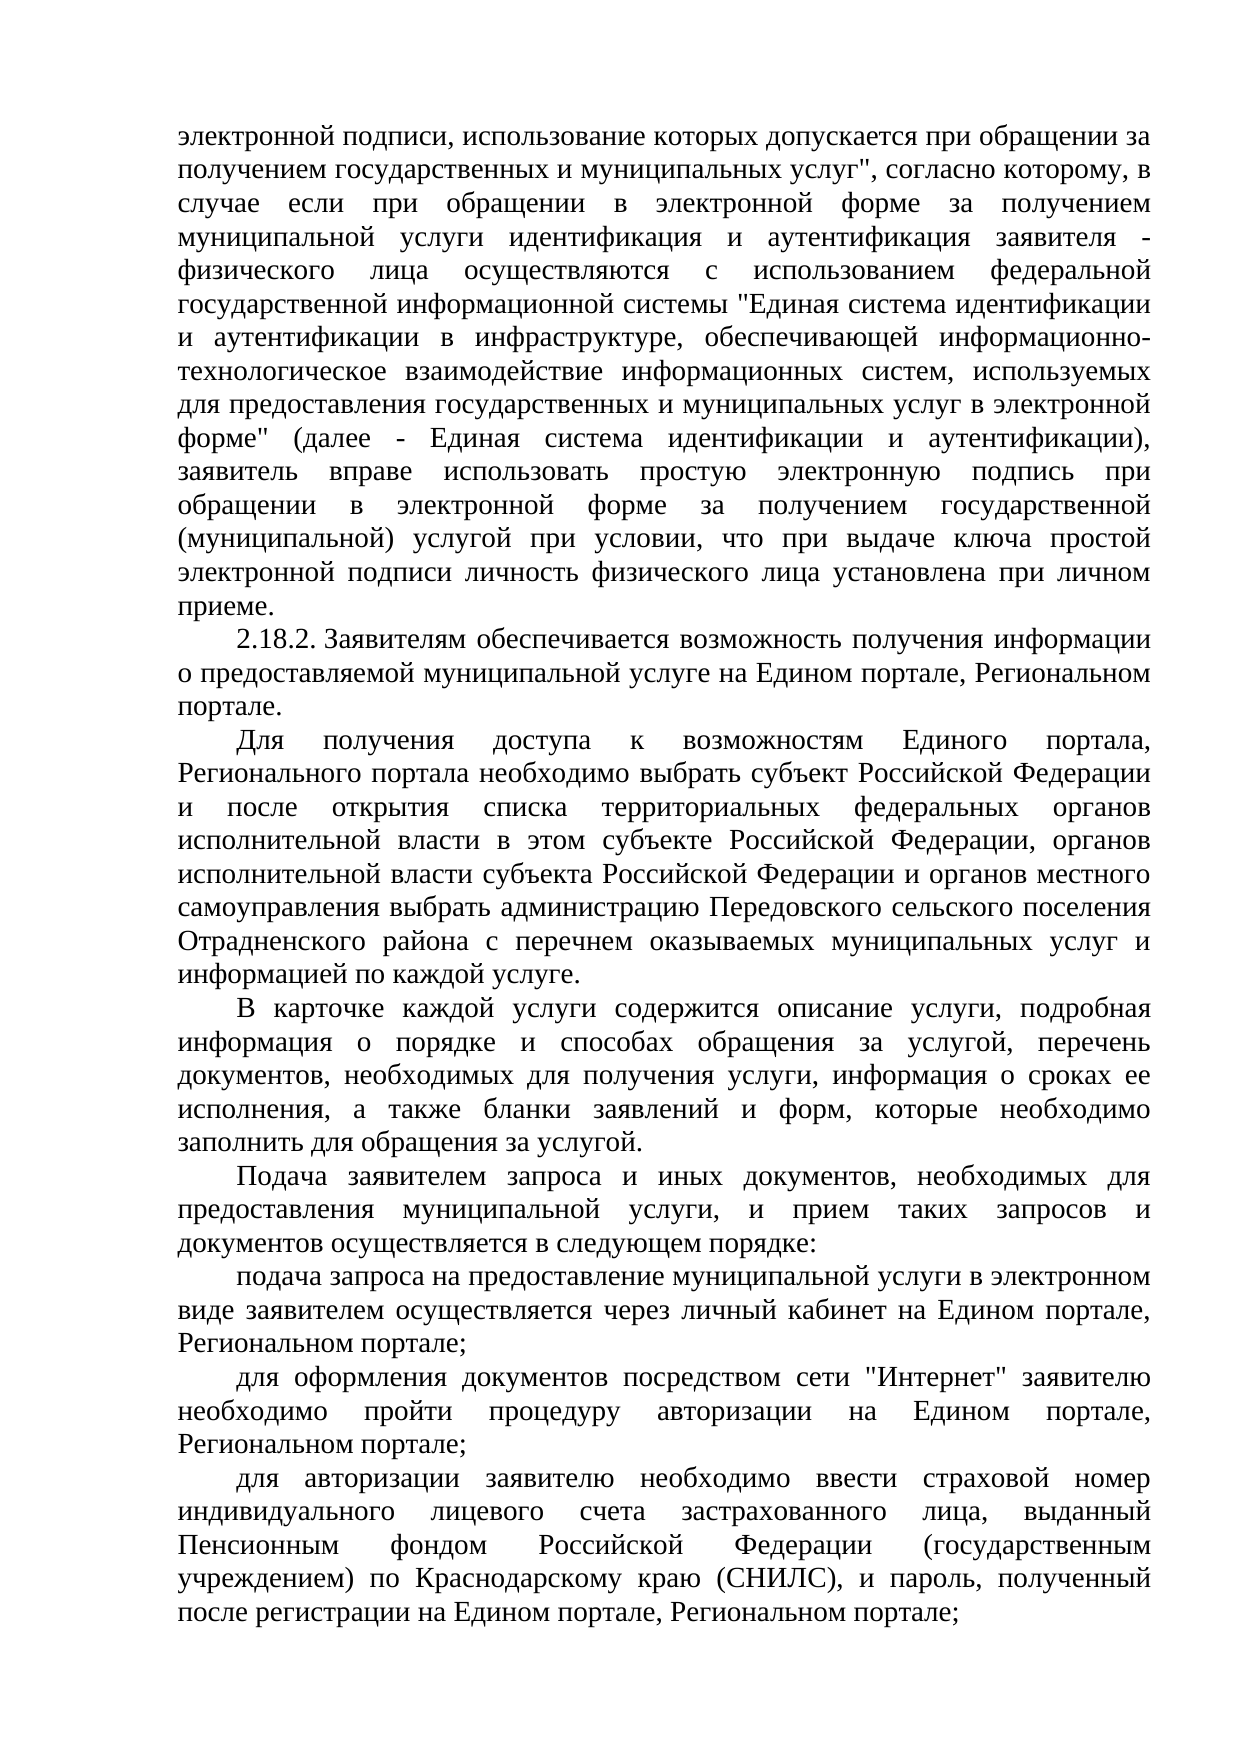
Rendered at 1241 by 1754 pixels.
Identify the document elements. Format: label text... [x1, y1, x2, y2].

text для оформления документов посредством сети "Интернет" заявителю необходимо пройти процедуру авторизации на Едином портале, Региональном портале; [177, 1359, 1152, 1460]
text 2.18.2. Заявителям обеспечивается возможность получения информации о предоставляемой муниципальной услуге на Едином портале, Региональном портале. [177, 621, 1152, 722]
text для авторизации заявителю необходимо ввести страховой номер индивидуального лицевого счета застрахованного лица, выданный Пенсионным фондом Российской Федерации (государственным учреждением) по Краснодарскому краю (СНИЛС), и пароль, полученный после регистрации на Едином портале, Региональном портале; [177, 1460, 1152, 1627]
text подача запроса на предоставление муниципальной услуги в электронном виде заявителем осуществляется через личный кабинет на Едином портале, Региональном портале; [177, 1258, 1152, 1359]
text В карточке каждой услуги содержится описание услуги, подробная информация о порядке и способах обращения за услугой, перечень документов, необходимых для получения услуги, информация о сроках ее исполнения, а также бланки заявлений и форм, которые необходимо заполнить для обращения за услугой. [177, 990, 1152, 1158]
text Для получения доступа к возможностям Единого портала, Регионального портала необходимо выбрать субъект Российской Федерации и после открытия списка территориальных федеральных органов исполнительной власти в этом субъекте Российской Федерации, органов исполнительной власти субъекта Российской Федерации и органов местного самоуправления выбрать администрацию Передовского сельского поселения Отрадненского района с перечнем оказываемых муниципальных услуг и информацией по каждой услуге. [177, 722, 1152, 990]
text Подача заявителем запроса и иных документов, необходимых для предоставления муниципальной услуги, и прием таких запросов и документов осуществляется в следующем порядке: [177, 1158, 1152, 1258]
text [177, 118, 1152, 621]
